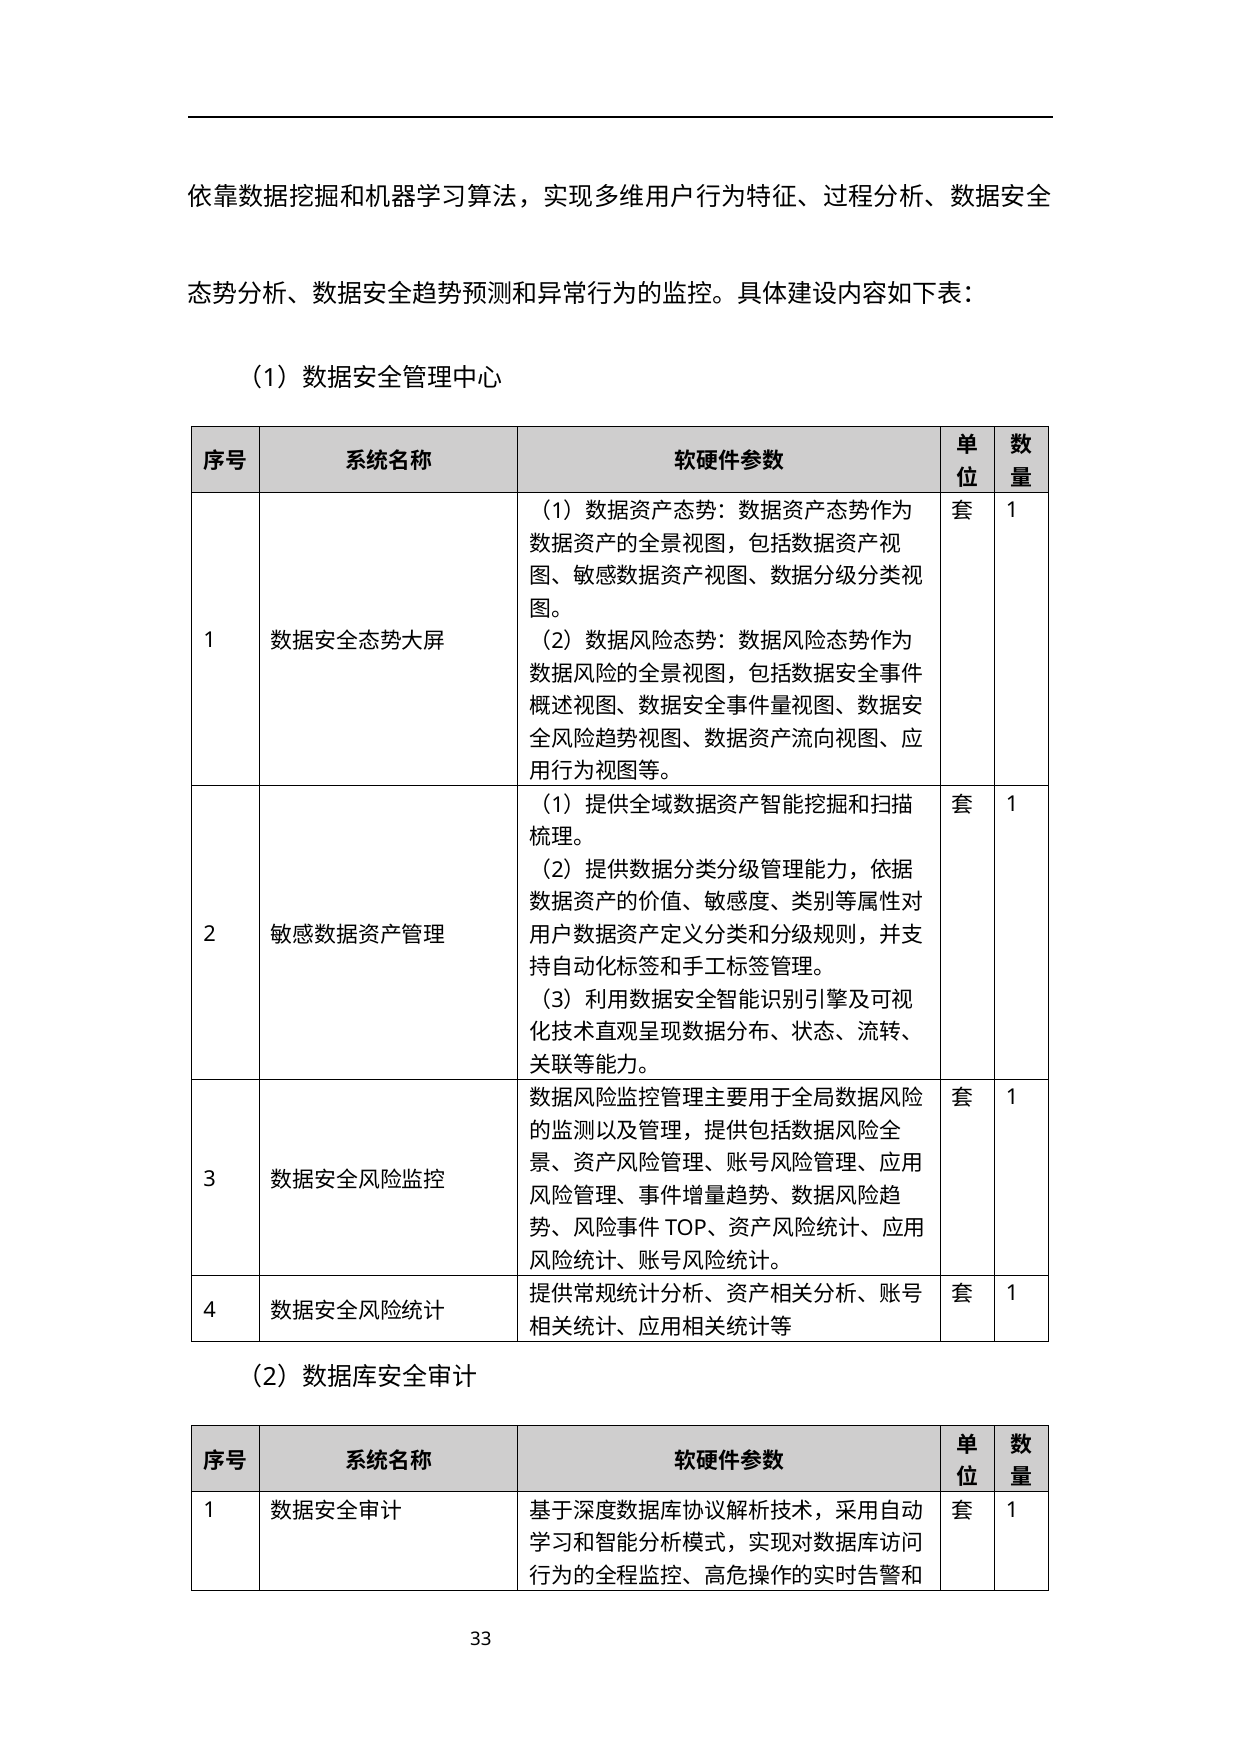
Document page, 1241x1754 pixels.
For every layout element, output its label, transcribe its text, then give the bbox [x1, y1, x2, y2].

table_header 软硬件参数 [518, 1426, 940, 1491]
table_cell （1）提供全域数据资产智能挖掘和扫描梳理。 （2）提供数据分类分级管理能力，依据数据资产的价值、敏感度、类别等属性对用户数据资产定义分类和分级规则，并支持自动化标签和手工标签管理。 （3）利用数据安全智能识别引擎及可视化技术直观呈现数据分布、状态、流转、关联等能力。 [518, 786, 940, 1079]
table_cell 套 [941, 1276, 994, 1341]
table_cell 数据安全风险统计 [260, 1276, 517, 1341]
table_header 系统名称 [260, 427, 517, 492]
table_cell 数据安全风险监控 [260, 1080, 517, 1275]
table_cell 1 [995, 1492, 1048, 1590]
table_cell 1 [192, 493, 259, 785]
table_cell 3 [192, 1080, 259, 1275]
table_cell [518, 1492, 940, 1590]
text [187, 162, 1053, 324]
table_cell （1）数据资产态势：数据资产态势作为数据资产的全景视图，包括数据资产视图、敏感数据资产视图、数据分级分类视图。 （2）数据风险态势：数据风险态势作为数据风险的全景视图，包括数据安全事件概述视图、数据安全事件量视图、数据安全风险趋势视图、数据资产流向视图、应用行为视图等。 [518, 493, 940, 785]
table_cell 提供常规统计分析、资产相关分析、账号相关统计、应用相关统计等 [518, 1276, 940, 1341]
text （1）数据安全管理中心 [187, 343, 1053, 408]
table_header 数量 [995, 427, 1048, 492]
table_cell 数据安全审计 [260, 1492, 517, 1590]
table_header 系统名称 [260, 1426, 517, 1491]
table_cell 套 [941, 786, 994, 1079]
table_cell 敏感数据资产管理 [260, 786, 517, 1079]
table_cell 1 [995, 1080, 1048, 1275]
text （2）数据库安全审计 [187, 1342, 1053, 1407]
table_cell 4 [192, 1276, 259, 1341]
table_cell 1 [995, 786, 1048, 1079]
table_header 单位 [941, 1426, 994, 1491]
table_cell 1 [995, 1276, 1048, 1341]
table_header 序号 [192, 1426, 259, 1491]
table_header 单位 [941, 427, 994, 492]
table_cell 数据安全态势大屏 [260, 493, 517, 785]
table_header 数量 [995, 1426, 1048, 1491]
table_header 序号 [192, 427, 259, 492]
table_cell 2 [192, 786, 259, 1079]
table_cell 套 [941, 1080, 994, 1275]
table_cell 套 [941, 493, 994, 785]
table_cell 1 [192, 1492, 259, 1590]
table_header 软硬件参数 [518, 427, 940, 492]
table_cell 数据风险监控管理主要用于全局数据风险的监测以及管理，提供包括数据风险全景、资产风险管理、账号风险管理、应用风险管理、事件增量趋势、数据风险趋势、风险事件TOP、资产风险统计、应用风险统计、账号风险统计。 [518, 1080, 940, 1275]
table_cell 1 [995, 493, 1048, 785]
table_cell 套 [941, 1492, 994, 1590]
